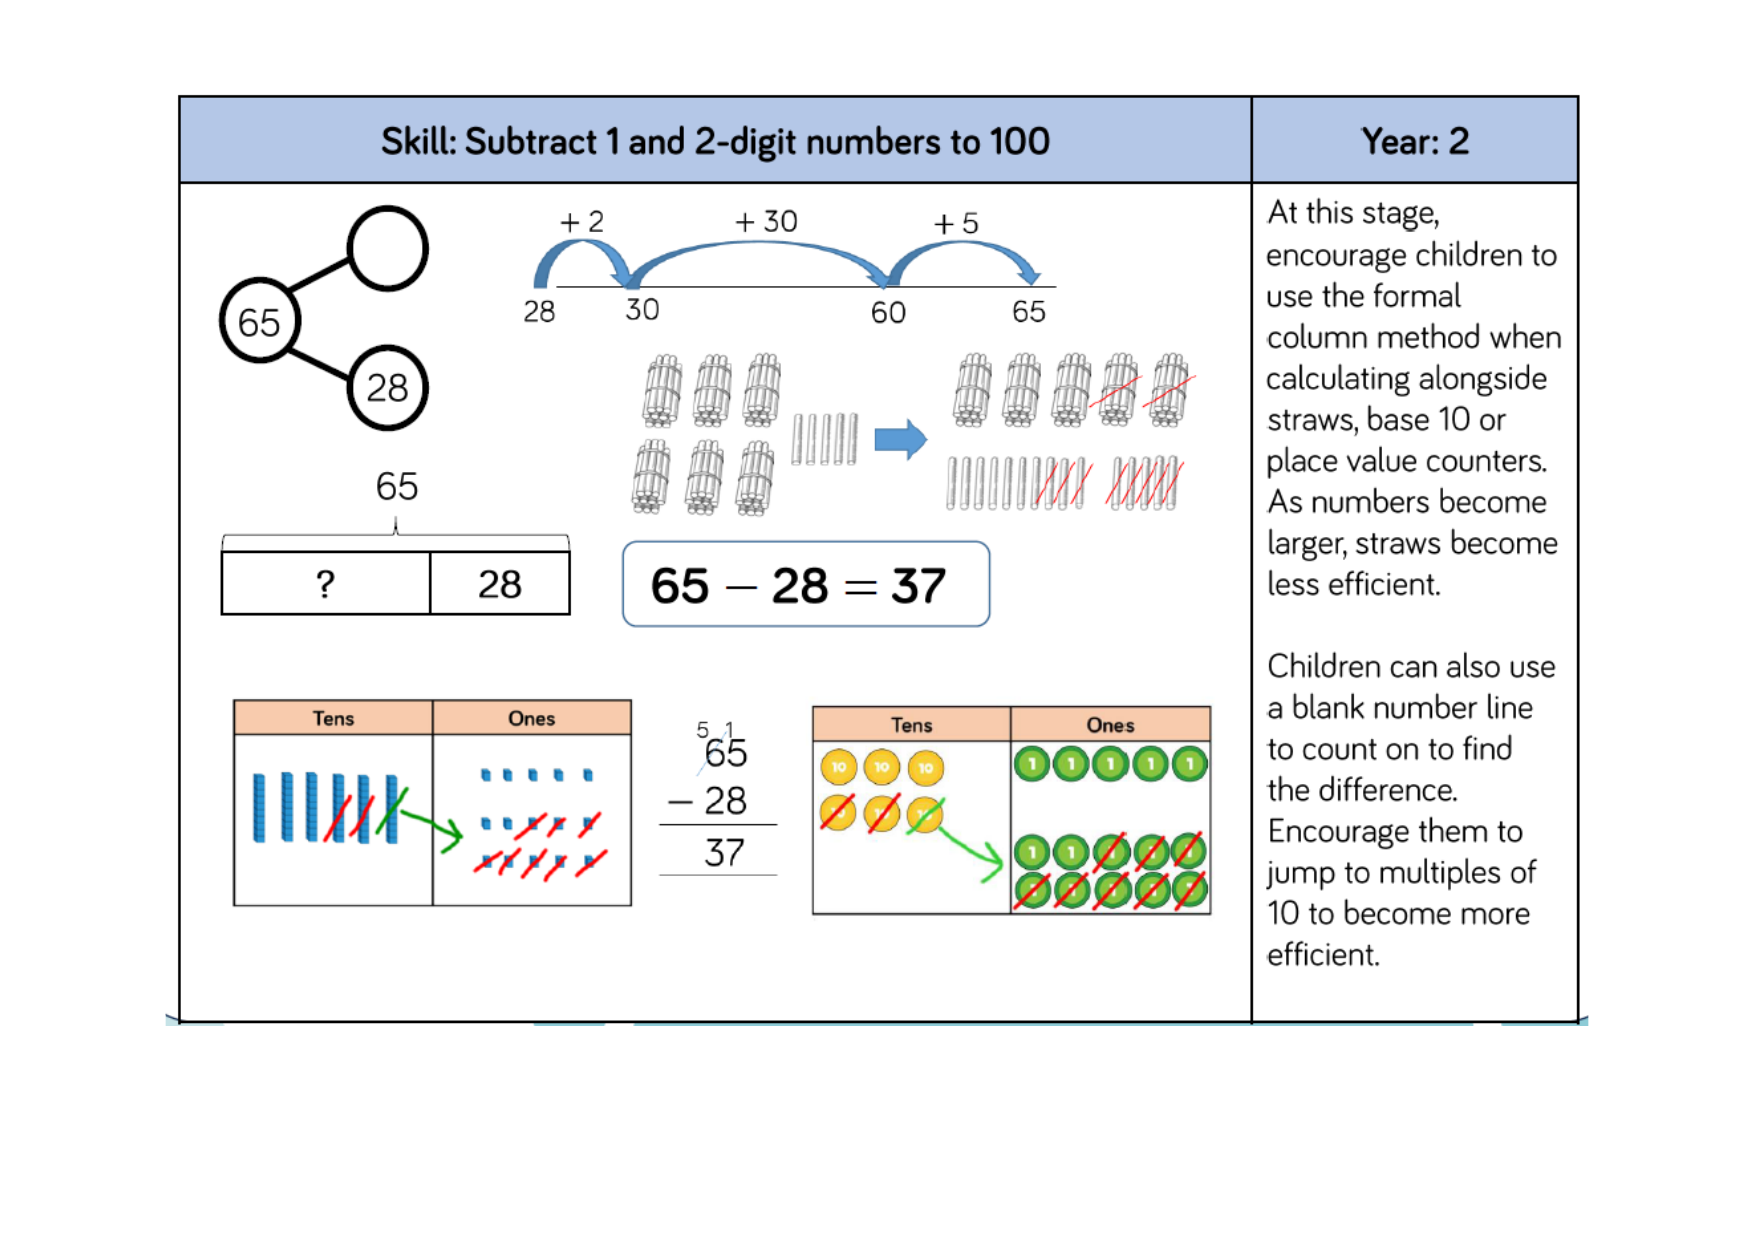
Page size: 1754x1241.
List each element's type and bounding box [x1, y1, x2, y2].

picture [165, 75, 1589, 1026]
